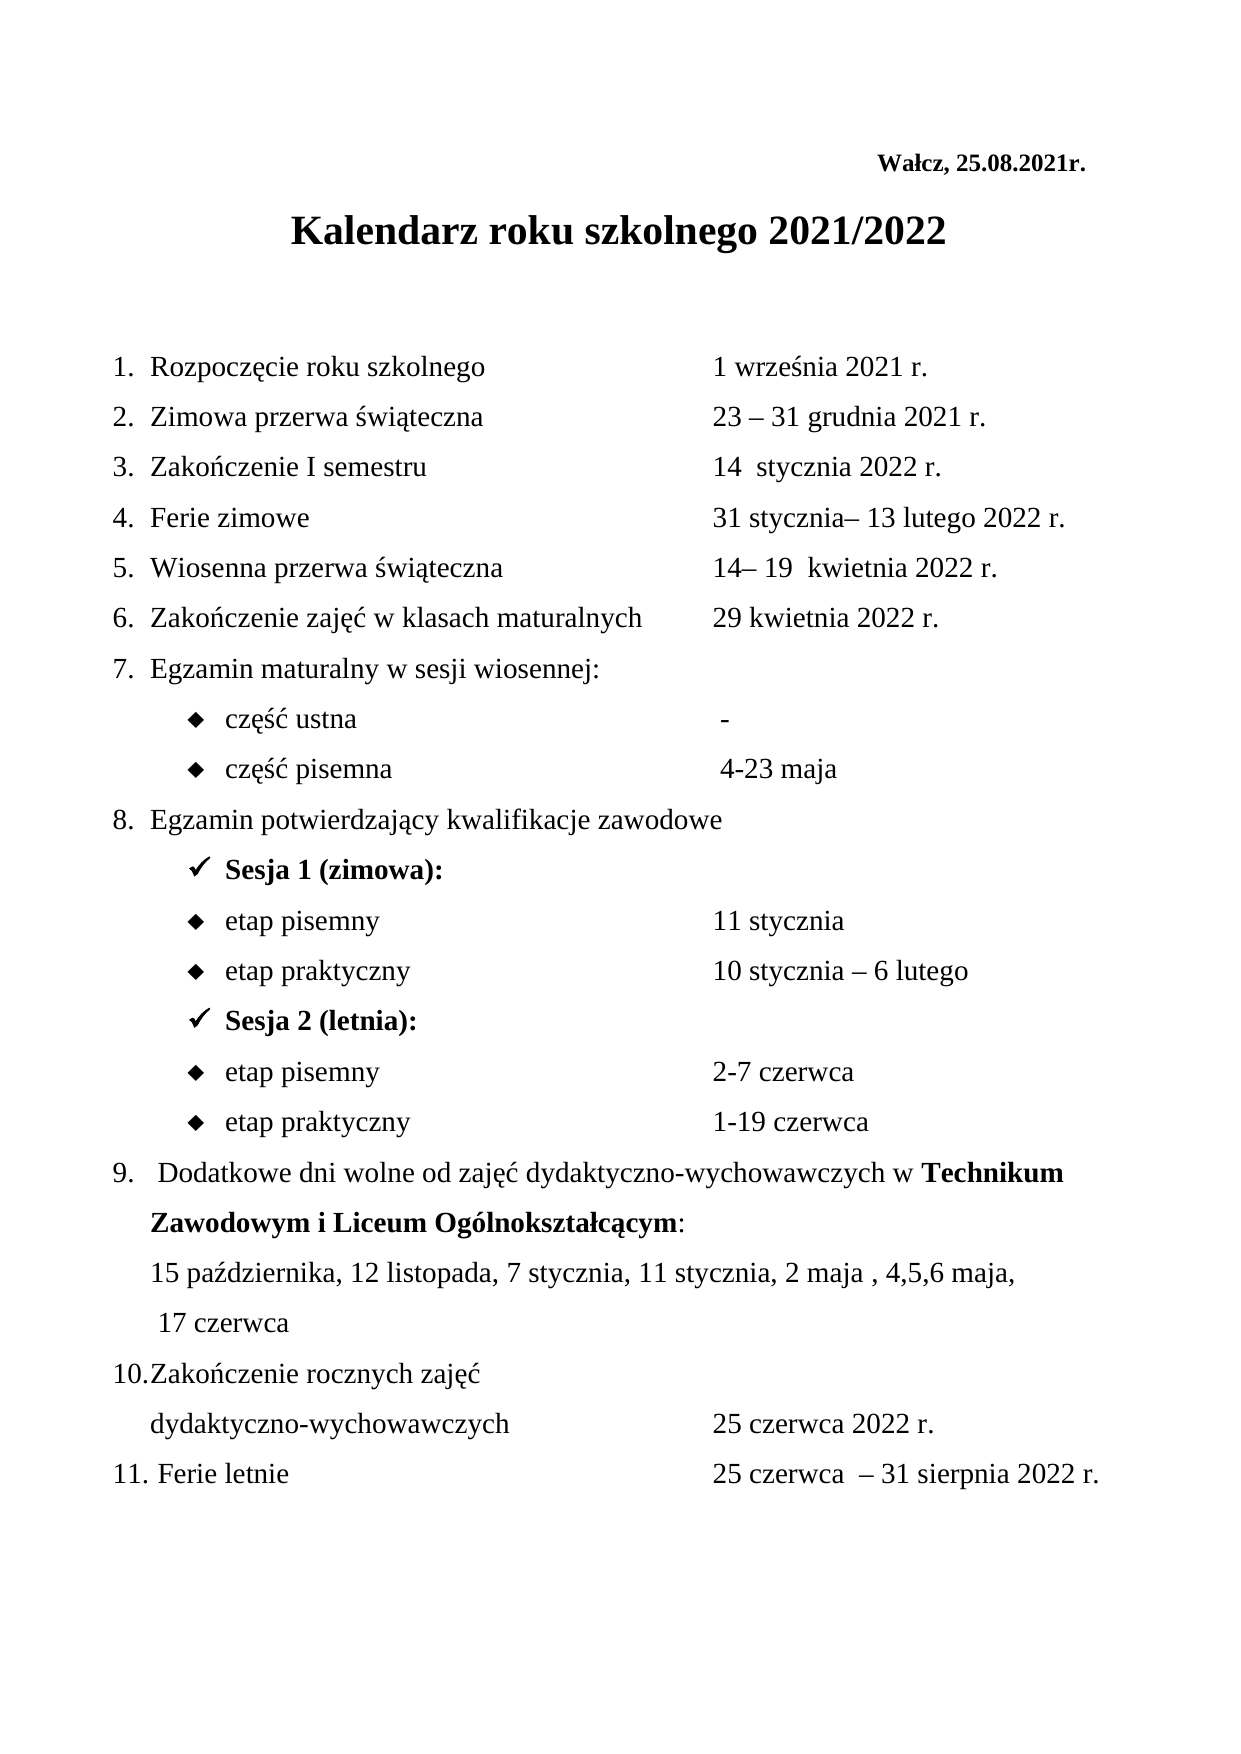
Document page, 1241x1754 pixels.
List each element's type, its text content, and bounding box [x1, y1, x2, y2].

list Zakończenie zajęć w klasach maturalnych 29 kwietnia 2022 r. [112, 600, 1125, 634]
list Zakończenie I semestru 14 stycznia 2022 r. [112, 449, 1125, 483]
list część ustna - [187, 701, 1125, 735]
list Zimowa przerwa świąteczna 23 – 31 grudnia 2021 r. [112, 399, 1125, 433]
list etap praktyczny 10 stycznia – 6 lutego [187, 953, 1125, 987]
text Kalendarz roku szkolnego 2021/2022 [112, 205, 1125, 253]
list Egzamin potwierdzający kwalifikacje zawodowe [112, 802, 1125, 835]
list etap praktyczny 1-19 czerwca [187, 1104, 1125, 1138]
list Egzamin maturalny w sesji wiosennej: [112, 651, 1125, 684]
text 17 czerwca [150, 1306, 1125, 1339]
list etap pisemny 2-7 czerwca [187, 1054, 1125, 1087]
list etap pisemny 11 stycznia [187, 903, 1125, 936]
list Ferie zimowe 31 stycznia– 13 lutego 2022 r. [112, 500, 1125, 533]
list Dodatkowe dni wolne od zajęć dydaktyczno-wychowawczych w Technikum Zawodowym i Liceum Ogólnokształcącym: [112, 1155, 1125, 1238]
list Zakończenie rocznych zajęć dydaktyczno-wychowawczych 25 czerwca 2022 r. [112, 1356, 1125, 1440]
list część pisemna 4-23 maja [187, 751, 1125, 785]
list Sesja 1 (zimowa): [187, 852, 1125, 886]
list Wiosenna przerwa świąteczna 14– 19 kwietnia 2022 r. [112, 550, 1125, 584]
list Ferie letnie 25 czerwca – 31 sierpnia 2022 r. [112, 1457, 1125, 1490]
text 15 października, 12 listopada, 7 stycznia, 11 stycznia, 2 maja , 4,5,6 maja, [150, 1255, 1125, 1289]
text Wałcz, 25.08.2021r. [776, 148, 1125, 176]
list Sesja 2 (letnia): [187, 1003, 1125, 1037]
list Rozpoczęcie roku szkolnego 1 września 2021 r. [112, 349, 1125, 382]
